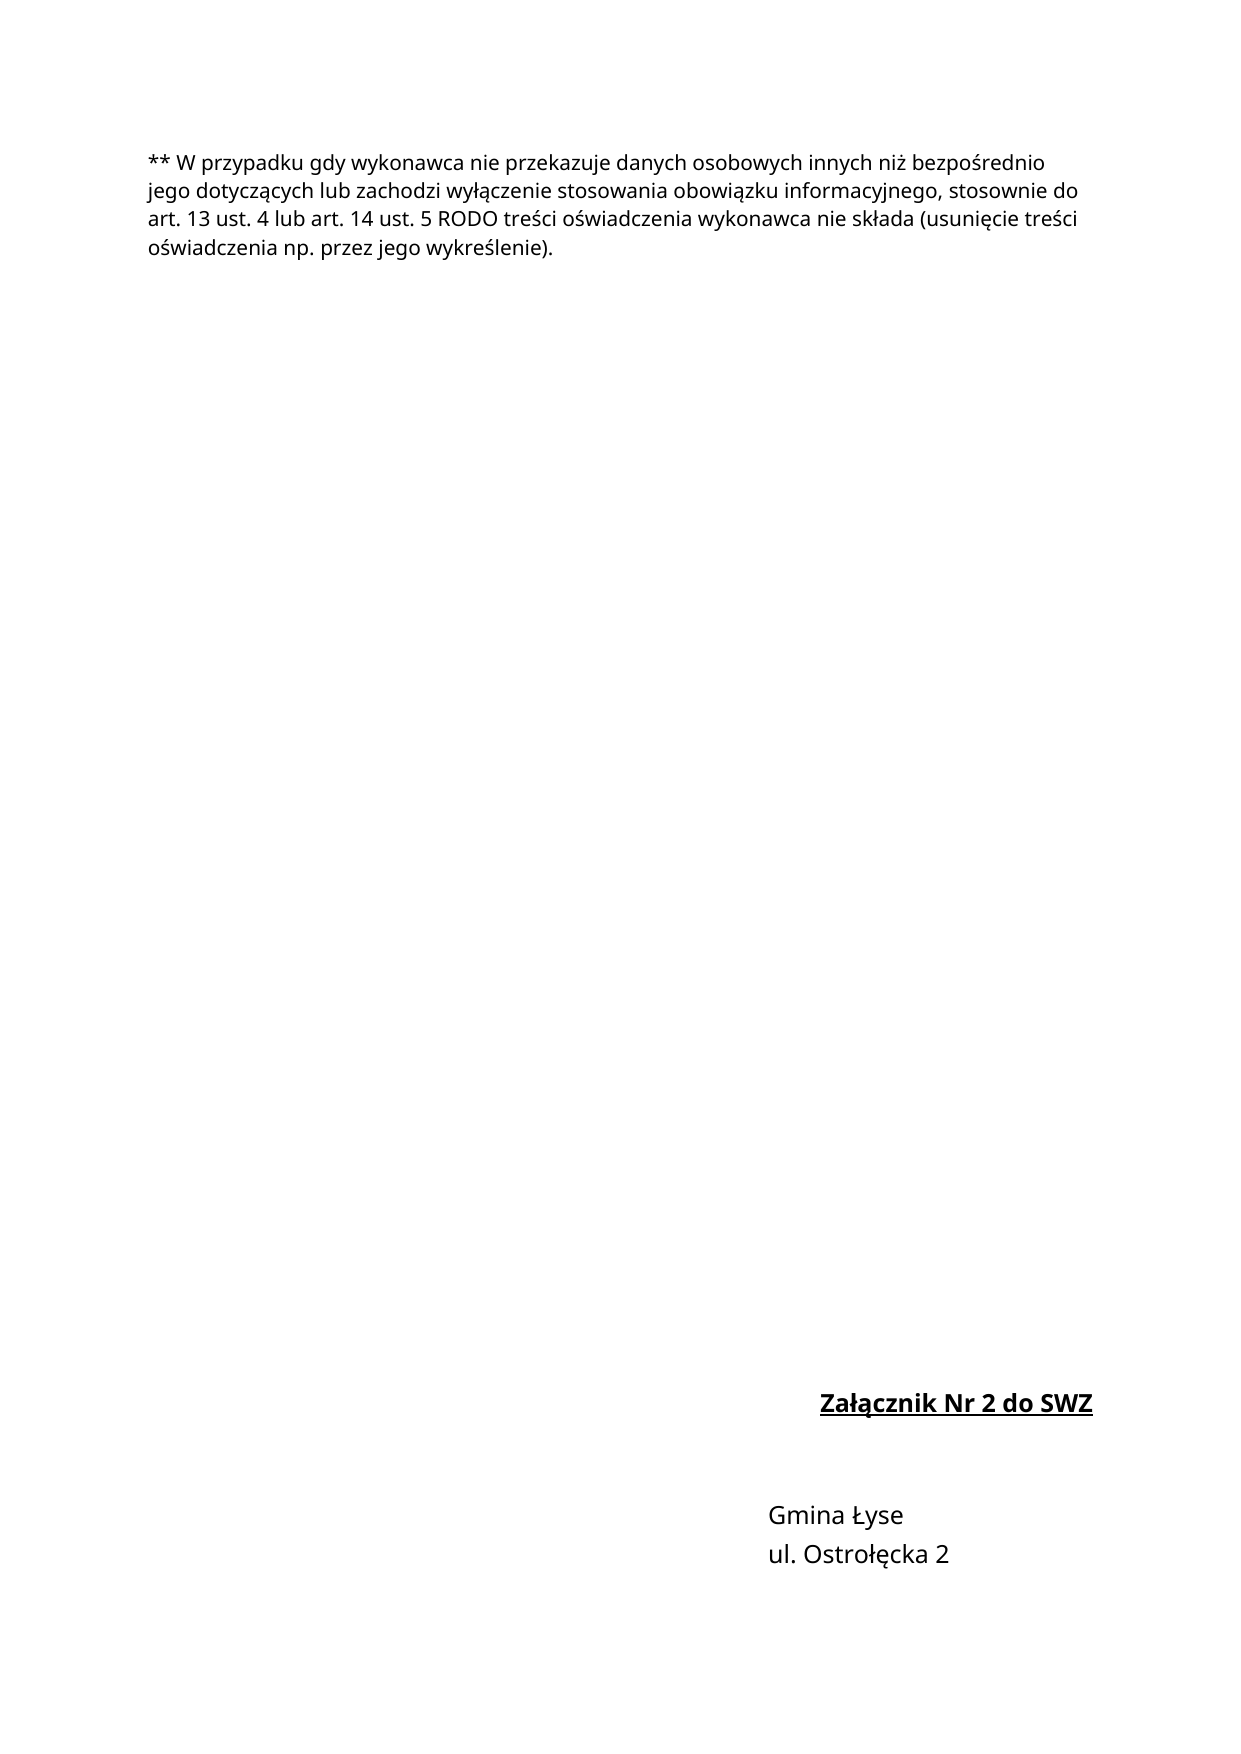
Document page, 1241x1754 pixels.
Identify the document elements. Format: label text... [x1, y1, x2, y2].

text Załącznik Nr 2 do SWZ [148, 1385, 1093, 1419]
text ** W przypadku gdy wykonawca nie przekazuje danych osobowych innych niż bezpośrednio jego dotyczących lub zachodzi wyłączenie stosowania obowiązku informacyjnego, stosownie do art. 13 ust. 4 lub art. 14 ust. 5 RODO treści oświadczenia wykonawca nie składa (usunięcie treści oświadczenia np. przez jego wykreślenie). [148, 148, 1093, 261]
text Gmina Łyse [768, 1498, 1093, 1532]
text ul. Ostrołęcka 2 [768, 1537, 1093, 1571]
